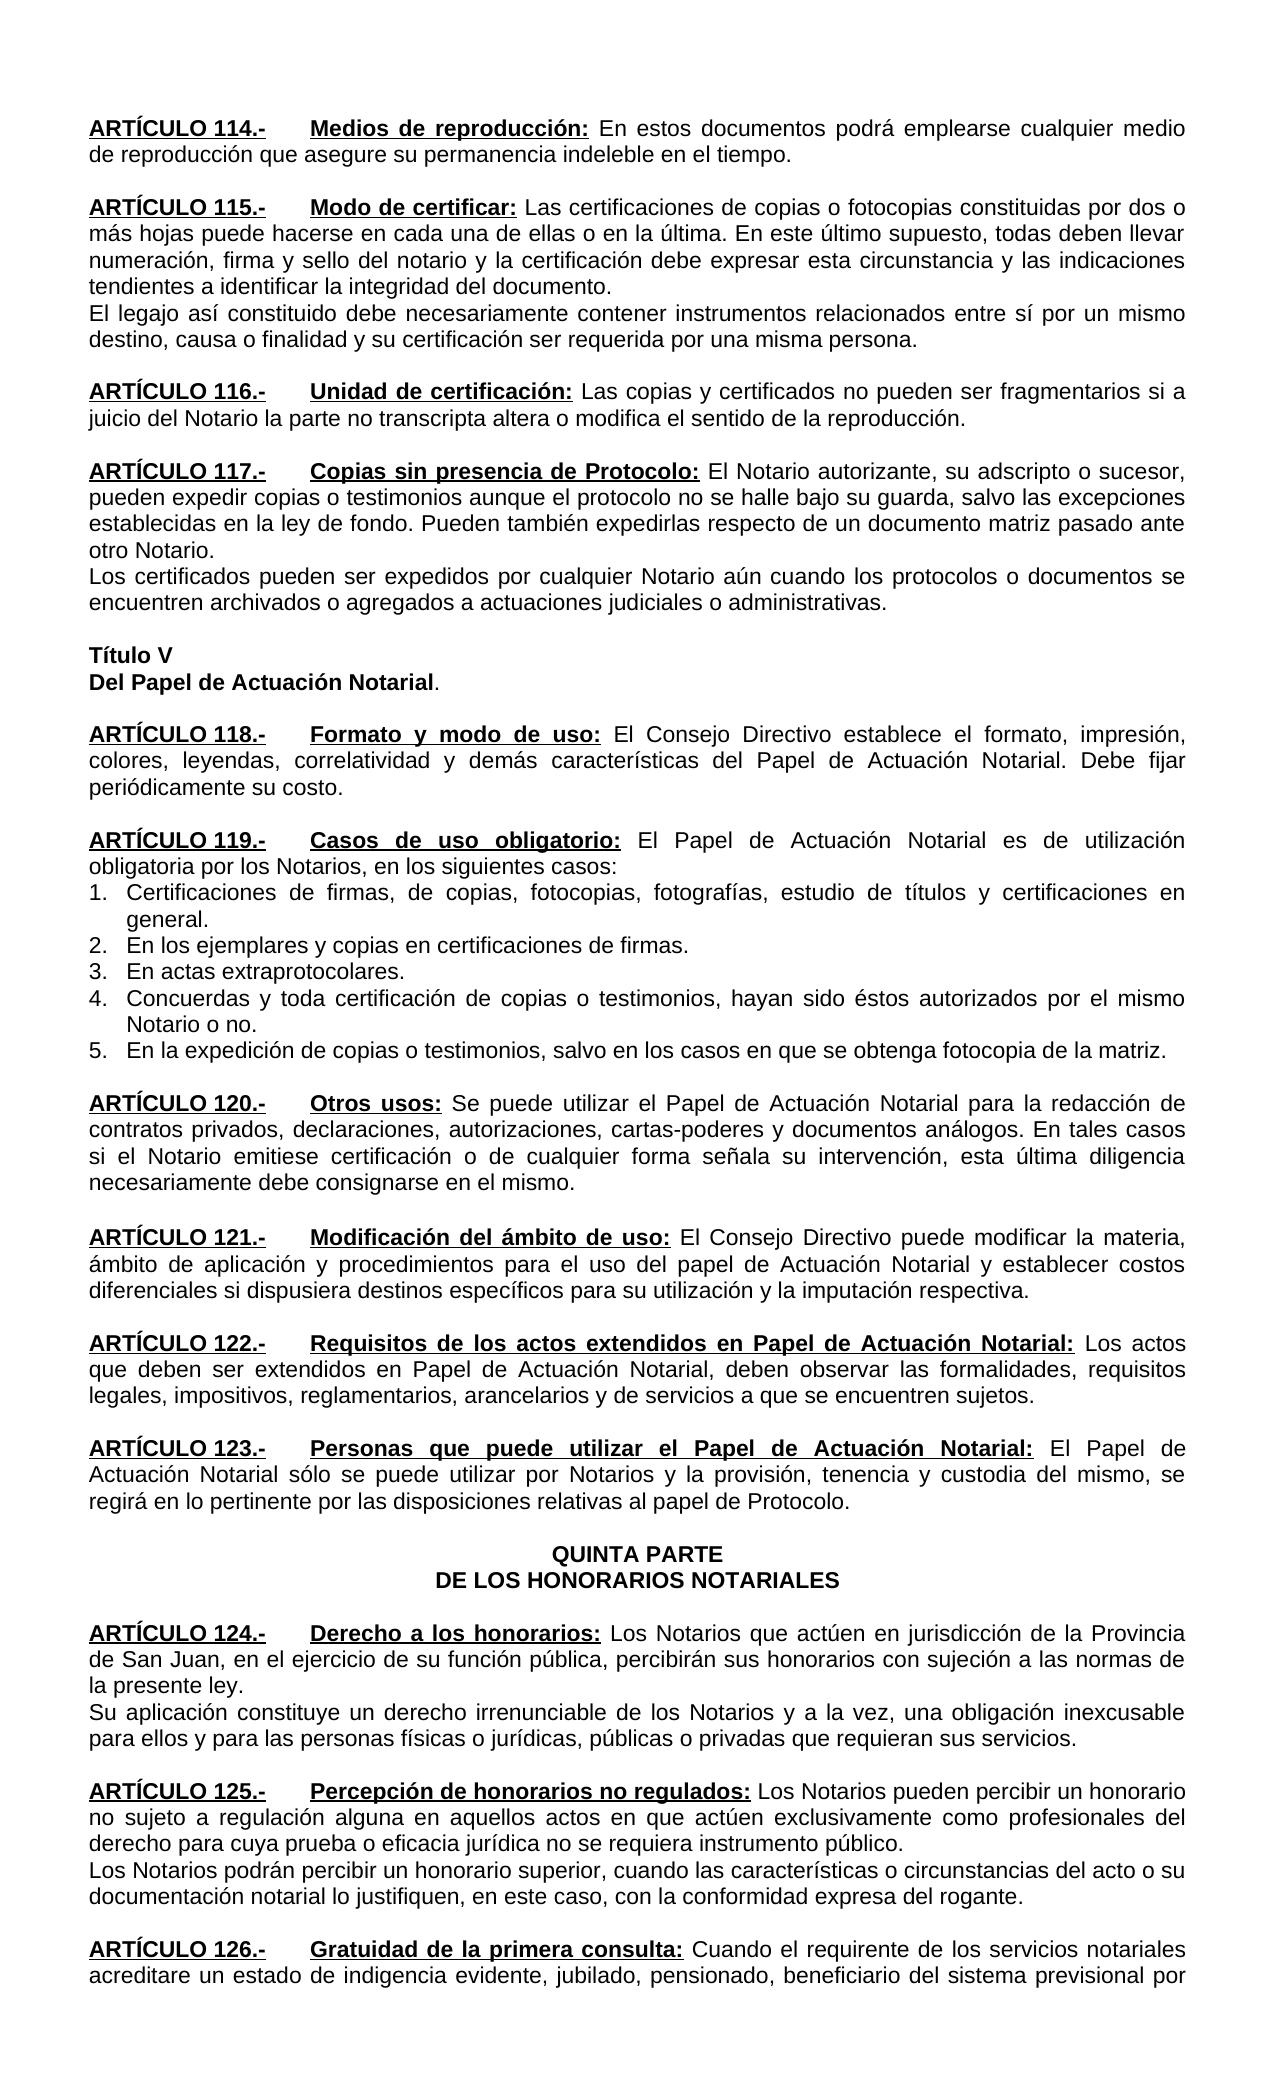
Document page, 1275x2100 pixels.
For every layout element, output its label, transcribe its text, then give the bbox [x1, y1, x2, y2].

text El legajo así constituido debe necesariamente contener instrumentos relacionados entre sí por un mismo destino, causa o finalidad y su certificación ser requerida por una misma persona. [89, 299, 1186, 352]
text ARTÍCULO 123.- Personas que puede utilizar el Papel de Actuación Notarial: El Papel de Actuación Notarial sólo se puede utilizar por Notarios y la provisión, tenencia y custodia del mismo, se regirá en lo pertinente por las disposiciones relativas al papel de Protocolo. [89, 1435, 1186, 1514]
text Los certificados pueden ser expedidos por cualquier Notario aún cuando los protocolos o documentos se encuentren archivados o agregados a actuaciones judiciales o administrativas. [89, 563, 1186, 616]
text ARTÍCULO 114.- Medios de reproducción: En estos documentos podrá emplearse cualquier medio de reproducción que asegure su permanencia indeleble en el tiempo. [89, 115, 1186, 168]
list En actas extraprotocolares. [89, 958, 1186, 985]
text ARTÍCULO 115.- Modo de certificar: Las certificaciones de copias o fotocopias constituidas por dos o más hojas puede hacerse en cada una de ellas o en la última. En este último supuesto, todas deben llevar numeración, firma y sello del notario y la certificación debe expresar esta circunstancia y las indicaciones tendientes a identificar la integridad del documento. [89, 194, 1186, 299]
text ARTÍCULO 120.- Otros usos: Se puede utilizar el Papel de Actuación Notarial para la redacción de contratos privados, declaraciones, autorizaciones, cartas-poderes y documentos análogos. En tales casos si el Notario emitiese certificación o de cualquier forma señala su intervención, esta última diligencia necesariamente debe consignarse en el mismo. [89, 1090, 1186, 1196]
text QUINTA PARTE [89, 1541, 1186, 1567]
text ARTÍCULO 119.- Casos de uso obligatorio: El Papel de Actuación Notarial es de utilización obligatoria por los Notarios, en los siguientes casos: [89, 827, 1186, 879]
text ARTÍCULO 116.- Unidad de certificación: Las copias y certificados no pueden ser fragmentarios si a juicio del Notario la parte no transcripta altera o modifica el sentido de la reproducción. [89, 378, 1186, 431]
list En la expedición de copias o testimonios, salvo en los casos en que se obtenga fotocopia de la matriz. [89, 1037, 1186, 1064]
list En los ejemplares y copias en certificaciones de firmas. [89, 932, 1186, 958]
text Su aplicación constituye un derecho irrenunciable de los Notarios y a la vez, una obligación inexcusable para ellos y para las personas físicas o jurídicas, públicas o privadas que requieran sus servicios. [89, 1699, 1186, 1751]
text ARTÍCULO 125.- Percepción de honorarios no regulados: Los Notarios pueden percibir un honorario no sujeto a regulación alguna en aquellos actos en que actúen exclusivamente como profesionales del derecho para cuya prueba o eficacia jurídica no se requiera instrumento público. [89, 1778, 1186, 1857]
text DE LOS HONORARIOS NOTARIALES [89, 1567, 1186, 1593]
text ARTÍCULO 117.- Copias sin presencia de Protocolo: El Notario autorizante, su adscripto o sucesor, pueden expedir copias o testimonios aunque el protocolo no se halle bajo su guarda, salvo las excepciones establecidas en la ley de fondo. Pueden también expedirlas respecto de un documento matriz pasado ante otro Notario. [89, 458, 1186, 563]
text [89, 1936, 1186, 1988]
text Los Notarios podrán percibir un honorario superior, cuando las características o circunstancias del acto o su documentación notarial lo justifiquen, en este caso, con la conformidad expresa del rogante. [89, 1857, 1186, 1909]
list Certificaciones de firmas, de copias, fotocopias, fotografías, estudio de títulos y certificaciones en general. [89, 879, 1186, 932]
text Del Papel de Actuación Notarial. [89, 668, 1186, 695]
list Concuerdas y toda certificación de copias o testimonios, hayan sido éstos autorizados por el mismo Notario o no. [89, 985, 1186, 1037]
text ARTÍCULO 118.- Formato y modo de uso: El Consejo Directivo establece el formato, impresión, colores, leyendas, correlatividad y demás características del Papel de Actuación Notarial. Debe fijar periódicamente su costo. [89, 721, 1186, 800]
text ARTÍCULO 122.- Requisitos de los actos extendidos en Papel de Actuación Notarial: Los actos que deben ser extendidos en Papel de Actuación Notarial, deben observar las formalidades, requisitos legales, impositivos, reglamentarios, arancelarios y de servicios a que se encuentren sujetos. [89, 1330, 1186, 1409]
text ARTÍCULO 124.- Derecho a los honorarios: Los Notarios que actúen en jurisdicción de la Provincia de San Juan, en el ejercicio de su función pública, percibirán sus honorarios con sujeción a las normas de la presente ley. [89, 1619, 1186, 1699]
text Título V [89, 642, 1186, 668]
text ARTÍCULO 121.- Modificación del ámbito de uso: El Consejo Directivo puede modificar la materia, ámbito de aplicación y procedimientos para el uso del papel de Actuación Notarial y establecer costos diferenciales si dispusiera destinos específicos para su utilización y la imputación respectiva. [89, 1224, 1186, 1303]
